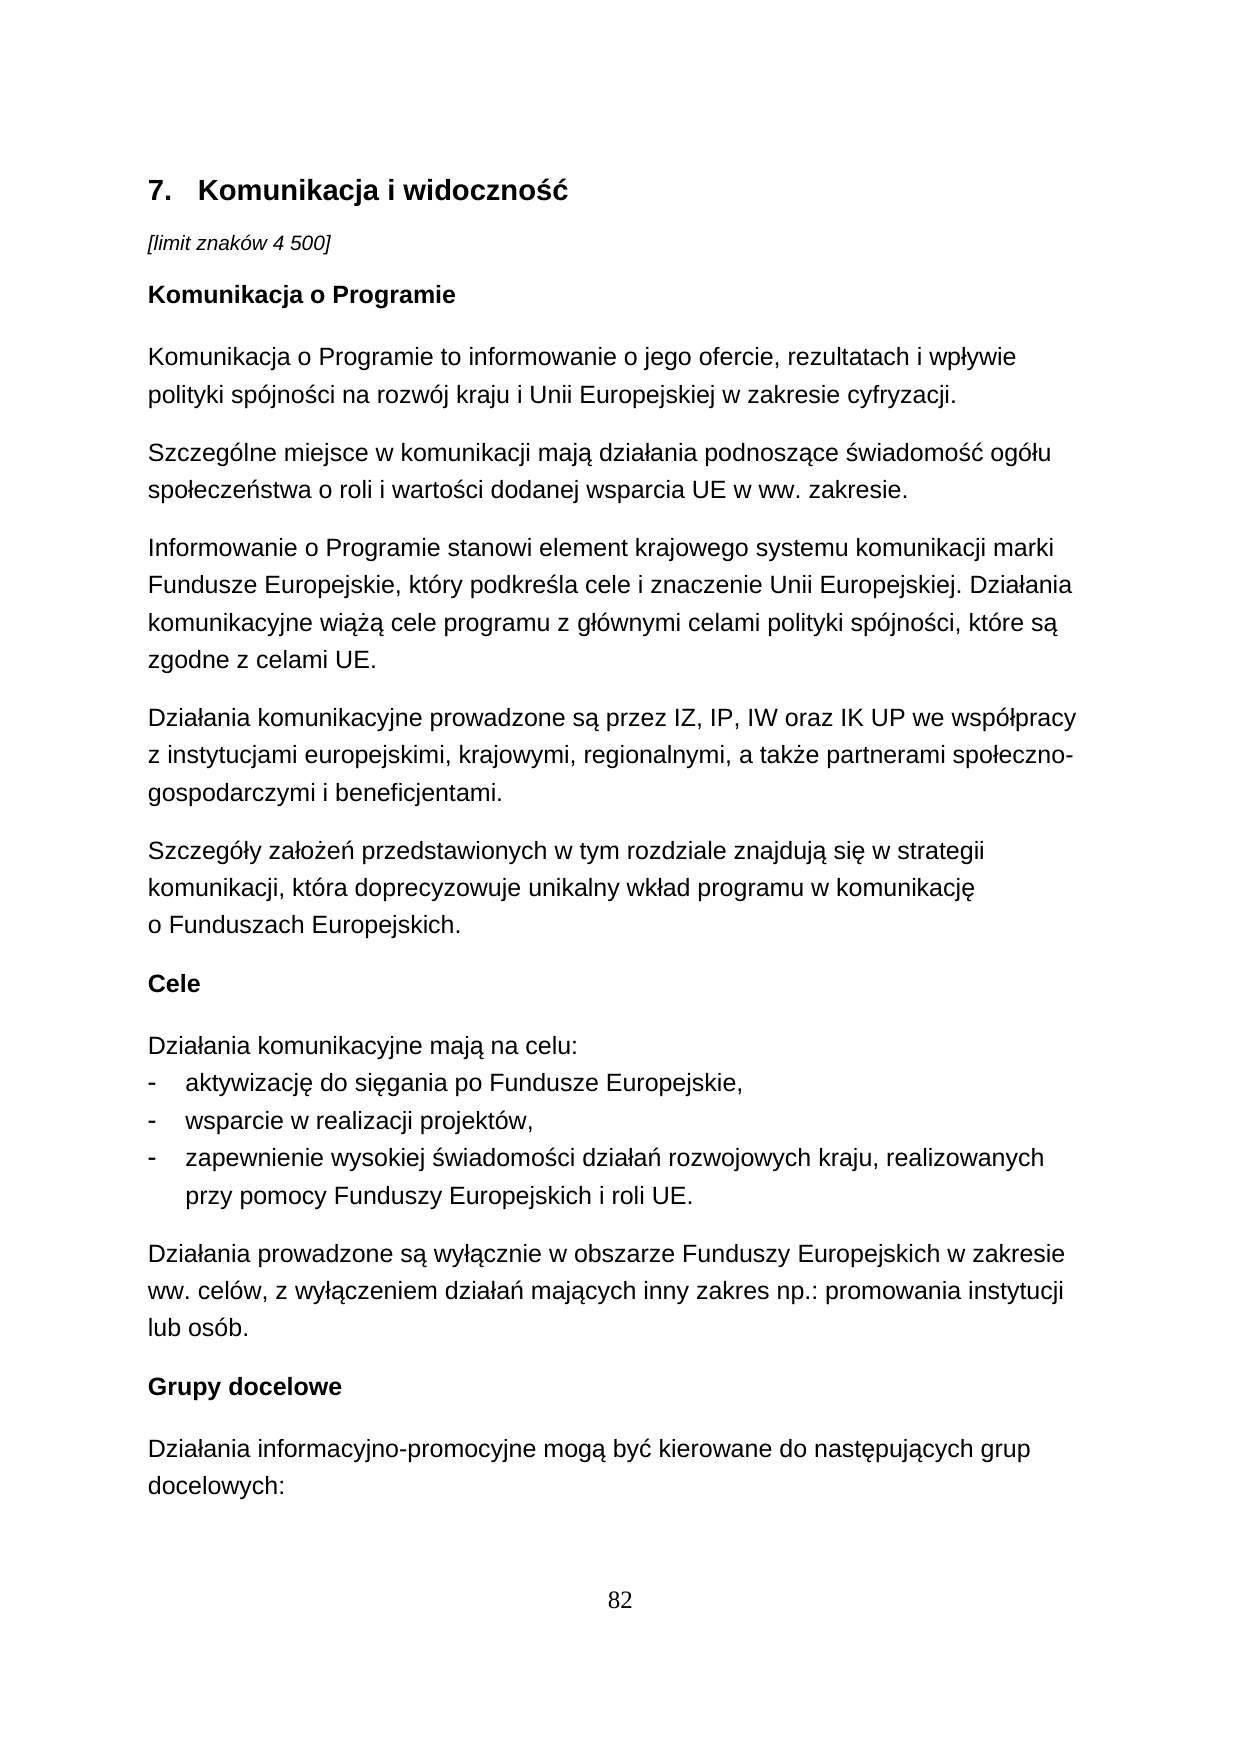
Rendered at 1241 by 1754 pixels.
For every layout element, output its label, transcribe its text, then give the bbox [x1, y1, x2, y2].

subtitle Komunikacja i widoczność [148, 173, 1093, 206]
text [limit znaków 4 500] [148, 231, 1093, 255]
list wsparcie w realizacji projektów, [148, 1106, 1093, 1134]
text Działania prowadzone są wyłącznie w obszarze Funduszy Europejskich w zakresie ww. celów, z wyłączeniem działań mających inny zakres np.: promowania instytucji lub osób. [148, 1239, 1093, 1342]
text Szczegóły założeń przedstawionych w tym rozdziale znajdują się w strategii komunikacji, która doprecyzowuje unikalny wkład programu w komunikację o Funduszach Europejskich. [148, 836, 1093, 939]
text Działania komunikacyjne mają na celu: [148, 1031, 1093, 1060]
list zapewnienie wysokiej świadomości działań rozwojowych kraju, realizowanych przy pomocy Funduszy Europejskich i roli UE. [148, 1143, 1093, 1209]
text Działania informacyjno-promocyjne mogą być kierowane do następujących grup docelowych: [148, 1434, 1093, 1500]
subtitle Komunikacja o Programie [148, 280, 1093, 309]
text Komunikacja o Programie to informowanie o jego ofercie, rezultatach i wpływie polityki spójności na rozwój kraju i Unii Europejskiej w zakresie cyfryzacji. [148, 342, 1093, 408]
list aktywizację do sięgania po Fundusze Europejskie, [148, 1068, 1093, 1097]
text Szczególne miejsce w komunikacji mają działania podnoszące świadomość ogółu społeczeństwa o roli i wartości dodanej wsparcia UE w ww. zakresie. [148, 438, 1093, 504]
subtitle Grupy docelowe [148, 1371, 1093, 1400]
text Działania komunikacyjne prowadzone są przez IZ, IP, IW oraz IK UP we współpracy z instytucjami europejskimi, krajowymi, regionalnymi, a także partnerami społeczno-gospodarczymi i beneficjentami. [148, 703, 1093, 807]
text Informowanie o Programie stanowi element krajowego systemu komunikacji marki Fundusze Europejskie, który podkreśla cele i znaczenie Unii Europejskiej. Działania komunikacyjne wiążą cele programu z głównymi celami polityki spójności, które są zgodne z celami UE. [148, 533, 1093, 674]
subtitle Cele [148, 969, 1093, 997]
